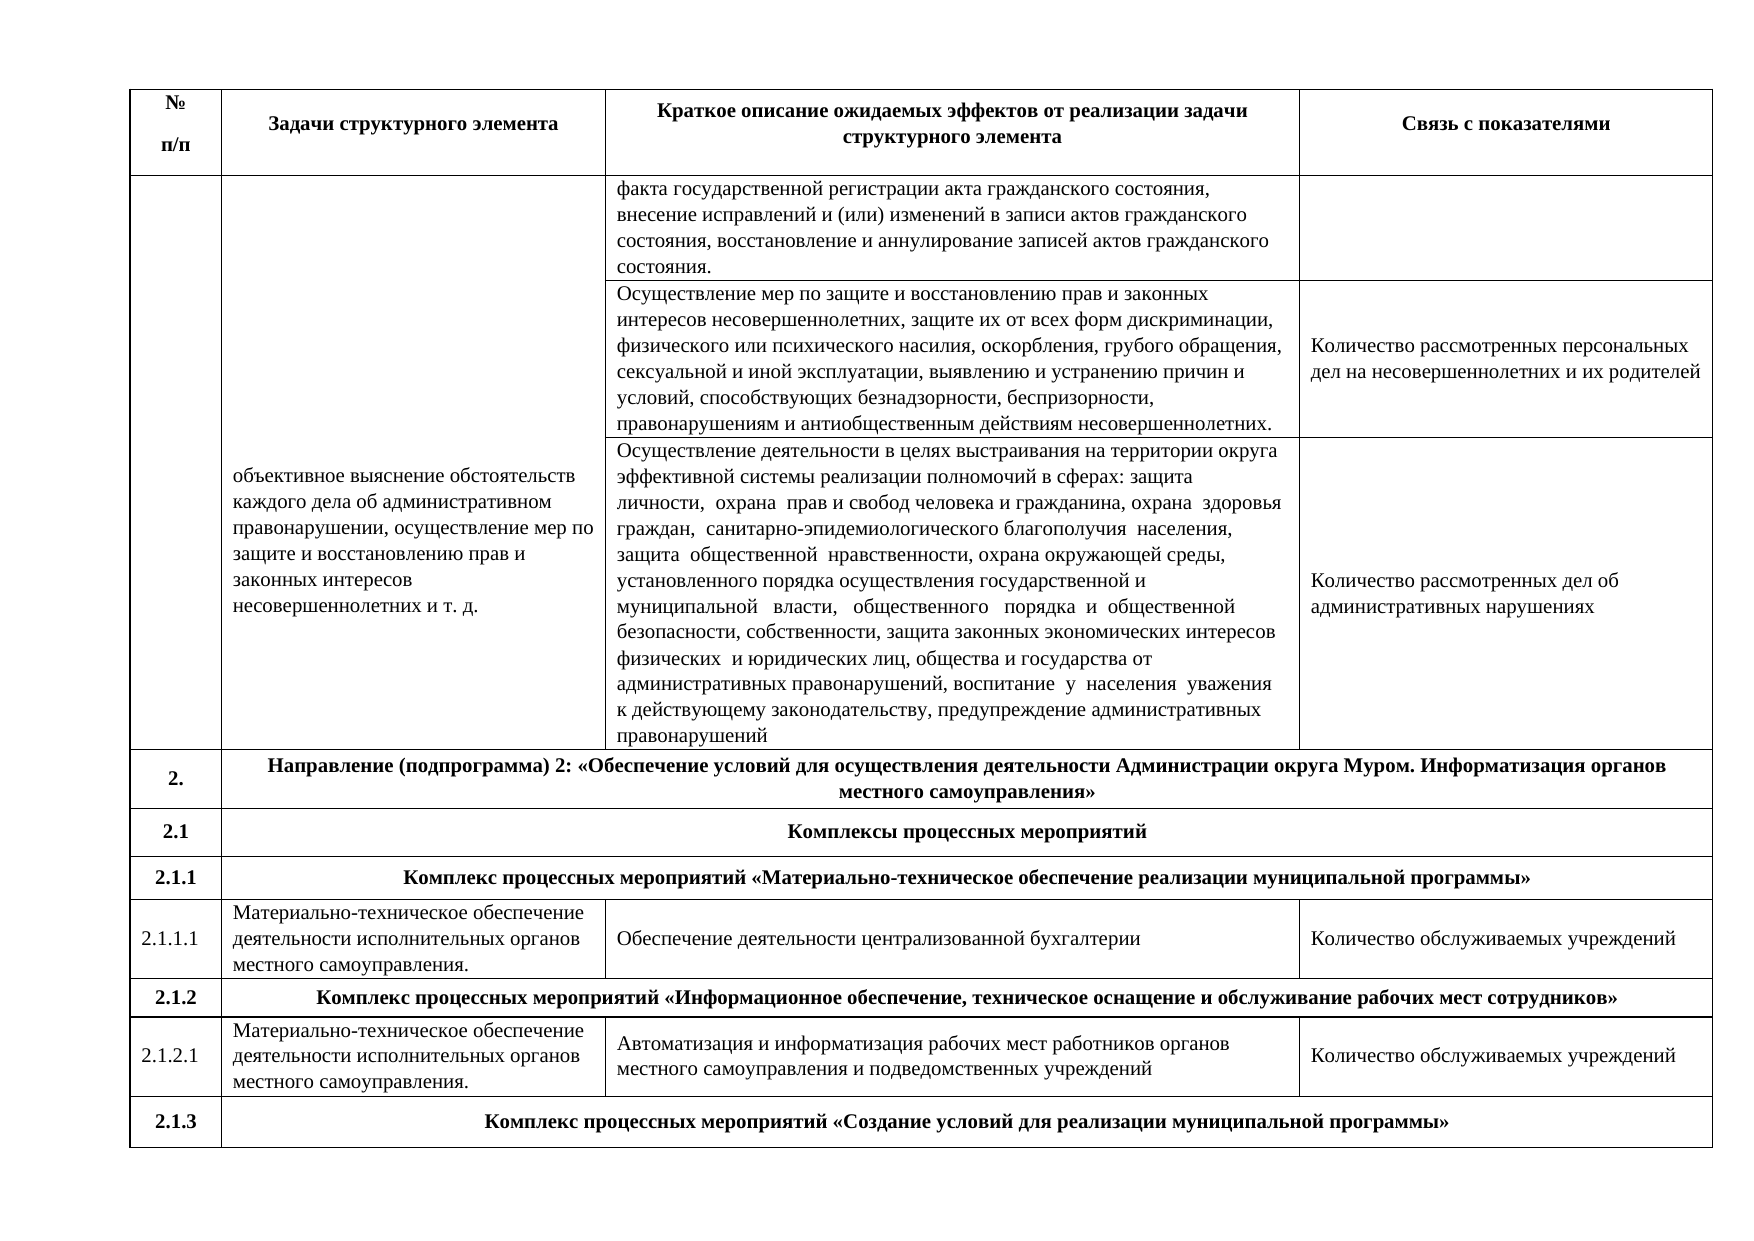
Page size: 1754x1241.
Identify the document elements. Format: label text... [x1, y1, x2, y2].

table_header Краткое описание ожидаемых эффектов от реализации задачи структурного элемента [606, 90, 1299, 175]
table_cell Материально-техническое обеспечение деятельности исполнительных органов местного самоуправления. [222, 900, 605, 978]
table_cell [222, 1018, 605, 1096]
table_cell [606, 176, 1299, 280]
table_cell 2.1.1 [131, 857, 221, 899]
table_cell Осуществление мер по защите и восстановлению прав и законных интересов несовершеннолетних, защите их от всех форм дискриминации, физического или психического насилия, оскорбления, грубого обращения, сексуальной и иной эксплуатации, выявлению и устранению причин и условий, способствующих безнадзорности, беспризорности, правонарушениям и антиобщественным действиям несовершеннолетних. [606, 281, 1299, 437]
table_cell Количество обслуживаемых учреждений [1300, 900, 1712, 978]
table_cell 2.1 [131, 809, 221, 856]
table_header № п/п [131, 90, 221, 175]
table_cell 2.1.3 [131, 1097, 221, 1147]
table_cell Обеспечение деятельности централизованной бухгалтерии [606, 900, 1299, 978]
table_cell 2.1.1.1 [131, 900, 221, 978]
table_cell Количество рассмотренных персональных дел на несовершеннолетних и их родителей [1300, 281, 1712, 437]
table_cell Комплекс процессных мероприятий «Информационное обеспечение, техническое оснащение и обслуживание рабочих мест сотрудников» [222, 979, 1712, 1016]
table_cell Автоматизация и информатизация рабочих мест работников органов местного самоуправления и подведомственных учреждений [606, 1018, 1299, 1096]
table_cell Осуществление деятельности в целях выстраивания на территории округа эффективной системы реализации полномочий в сферах: защита личности, охрана прав и свобод человека и гражданина, охрана здоровья граждан, санитарно-эпидемиологического благополучия населения, защита общественной нравственности, охрана окружающей среды, установленного порядка осуществления государственной и муниципальной власти, общественного порядка и общественной безопасности, собственности, защита законных экономических интересов физических и юридических лиц, общества и государства от административных правонарушений, воспитание у населения уважения к действующему законодательству, предупреждение административных правонарушений [606, 438, 1299, 749]
table_cell 2. [131, 750, 221, 808]
table_cell Направление (подпрограмма) 2: «Обеспечение условий для осуществления деятельности Администрации округа Муром. Информатизация органов местного самоуправления» [222, 750, 1712, 808]
table_cell Комплексы процессных мероприятий [222, 809, 1712, 856]
table_cell Количество рассмотренных дел об административных нарушениях [1300, 438, 1712, 749]
table_cell Комплекс процессных мероприятий «Материально-техническое обеспечение реализации муниципальной программы» [222, 857, 1712, 899]
table_cell Комплекс процессных мероприятий «Создание условий для реализации муниципальной программы» [222, 1097, 1712, 1147]
table_header Задачи структурного элемента [222, 90, 605, 175]
table_cell 2.1.2 [131, 979, 221, 1016]
table_header Связь с показателями [1300, 90, 1712, 175]
table_cell Количество обслуживаемых учреждений [1300, 1018, 1712, 1096]
table_cell [131, 176, 221, 749]
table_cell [1300, 176, 1712, 280]
table_cell 2.1.2.1 [131, 1018, 221, 1096]
